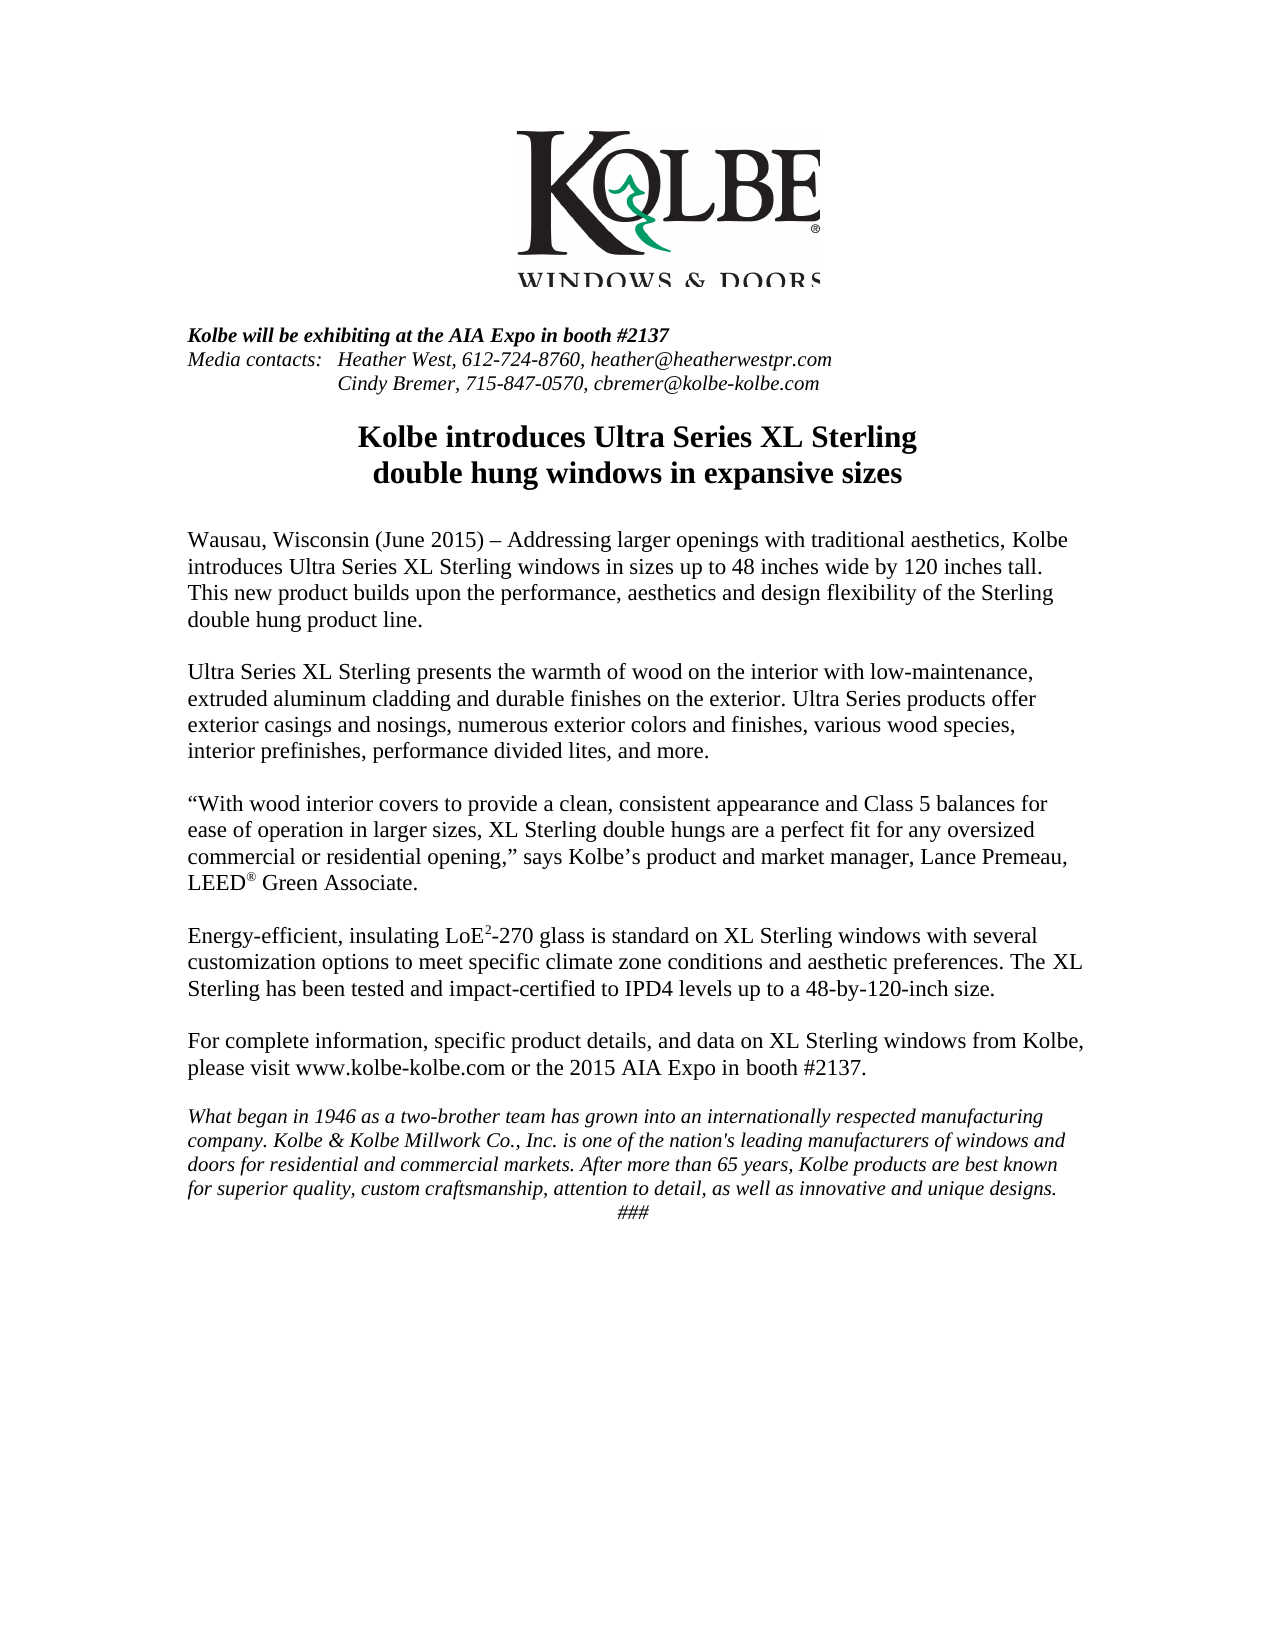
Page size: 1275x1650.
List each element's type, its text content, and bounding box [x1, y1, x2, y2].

text “With wood interior covers to provide a clean, consistent appearance and Class 5 balances for ease of operation in larger sizes, XL Sterling double hungs are a perfect fit for any oversized commercial or residential opening,” says Kolbe’s product and market manager, Lance Premeau, LEED® Green Associate. [187, 790, 1087, 896]
text Ultra Series XL Sterling presents the warmth of wood on the interior with low-maintenance, extruded aluminum cladding and durable finishes on the exterior. Ultra Series products offer exterior casings and nosings, numerous exterior colors and finishes, various wood species, interior prefinishes, performance divided lites, and more. [187, 658, 1087, 764]
text Media contacts: Heather West, 612-724-8760, heather@heatherwestpr.com [187, 347, 1041, 371]
text double hung windows in expansive sizes [187, 455, 1087, 491]
picture [515, 131, 820, 286]
text Kolbe introduces Ultra Series XL Sterling [187, 419, 1087, 455]
text Kolbe will be exhibiting at the AIA Expo in booth #2137 [187, 322, 1087, 347]
text Cindy Bremer, 715-847-0570, cbremer@kolbe-kolbe.com [187, 371, 1041, 395]
text Energy-efficient, insulating LoE2-270 glass is standard on XL Sterling windows with several customization options to meet specific climate zone conditions and aesthetic preferences. The XL Sterling has been tested and impact-certified to IPD4 levels up to a 48-by-120-inch size. [187, 922, 1087, 1001]
text Wausau, Wisconsin (June 2015) – Addressing larger openings with traditional aesthetics, Kolbe introduces Ultra Series XL Sterling windows in sizes up to 48 inches wide by 120 inches tall. This new product builds upon the performance, aesthetics and design flexibility of the Sterling double hung product line. [187, 527, 1087, 632]
text For complete information, specific product details, and data on XL Sterling windows from Kolbe, please visit www.kolbe-kolbe.com or the 2015 AIA Expo in booth #2137. [187, 1027, 1087, 1080]
text What began in 1946 as a two-brother team has grown into an internationally respected manufacturing company. Kolbe & Kolbe Millwork Co., Inc. is one of the nation's leading manufacturers of windows and doors for residential and commercial markets. After more than 65 years, Kolbe products are best known for superior quality, custom craftsmanship, attention to detail, as well as innovative and unique designs. [187, 1104, 1078, 1200]
text ### [187, 1200, 1078, 1224]
